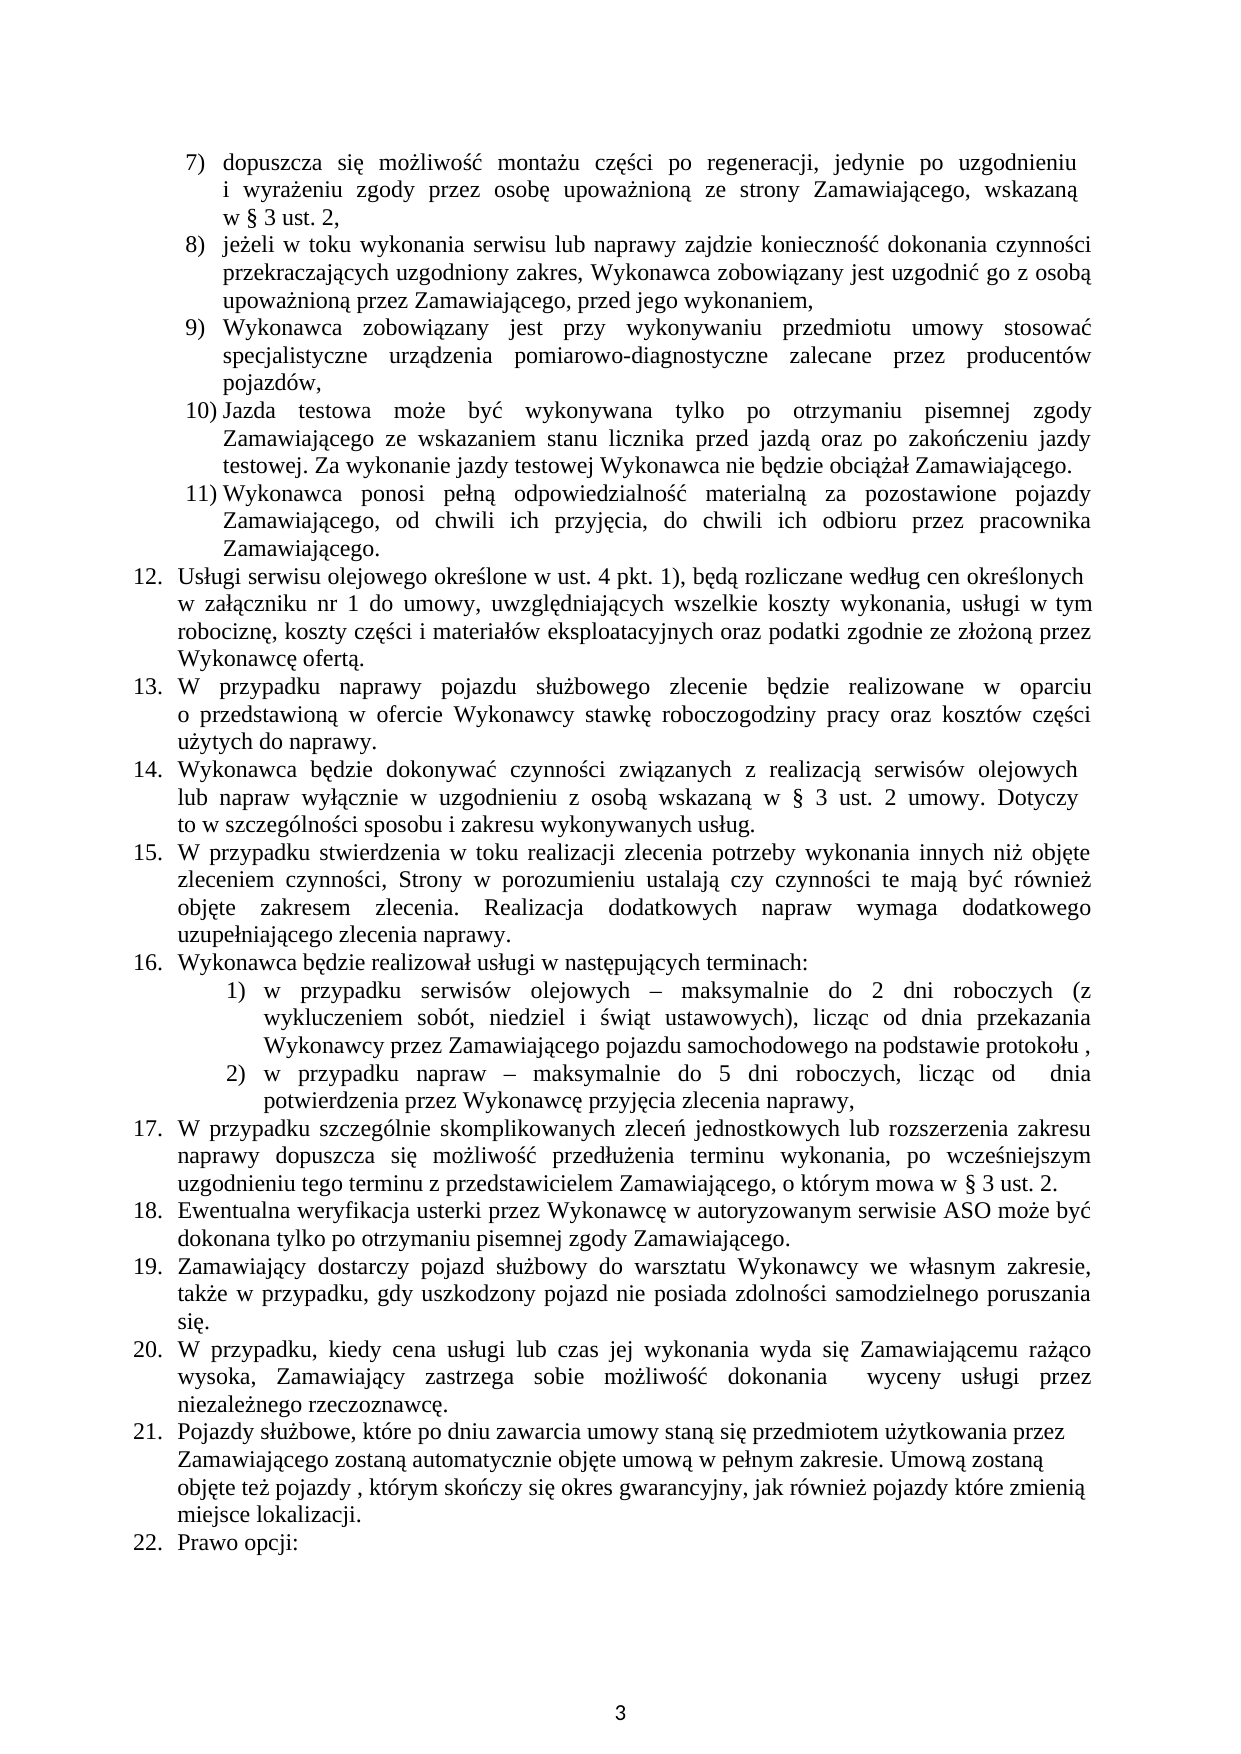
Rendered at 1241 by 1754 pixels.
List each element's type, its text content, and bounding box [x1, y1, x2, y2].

list W przypadku szczególnie skomplikowanych zleceń jednostkowych lub rozszerzenia zakresu naprawy dopuszcza się możliwość przedłużenia terminu wykonania, po wcześniejszym uzgodnieniu tego terminu z przedstawicielem Zamawiającego, o którym mowa w § 3 ust. 2. [133, 1114, 1093, 1197]
list Usługi serwisu olejowego określone w ust. 4 pkt. 1), będą rozliczane według cen określonych w załączniku nr 1 do umowy, uwzględniających wszelkie koszty wykonania, usługi w tym robociznę, koszty części i materiałów eksploatacyjnych oraz podatki zgodnie ze złożoną przez Wykonawcę ofertą. [133, 562, 1093, 672]
list W przypadku, kiedy cena usługi lub czas jej wykonania wyda się Zamawiającemu rażąco wysoka, Zamawiający zastrzega sobie możliwość dokonania wyceny usługi przez niezależnego rzeczoznawcę. [133, 1334, 1093, 1417]
list Wykonawca będzie realizował usługi w następujących terminach: [133, 948, 1093, 976]
list Zamawiający dostarczy pojazd służbowy do warsztatu Wykonawcy we własnym zakresie, także w przypadku, gdy uszkodzony pojazd nie posiada zdolności samodzielnego poruszania się. [133, 1252, 1093, 1334]
list w przypadku serwisów olejowych – maksymalnie do 2 dni roboczych (z wykluczeniem sobót, niedziel i świąt ustawowych), licząc od dnia przekazania Wykonawcy przez Zamawiającego pojazdu samochodowego na podstawie protokołu , [226, 976, 1093, 1058]
list jeżeli w toku wykonania serwisu lub naprawy zajdzie konieczność dokonania czynności przekraczających uzgodniony zakres, Wykonawca zobowiązany jest uzgodnić go z osobą upoważnioną przez Zamawiającego, przed jego wykonaniem, [185, 230, 1093, 313]
list Wykonawca ponosi pełną odpowiedzialność materialną za pozostawione pojazdy Zamawiającego, od chwili ich przyjęcia, do chwili ich odbioru przez pracownika Zamawiającego. [185, 479, 1093, 562]
list w przypadku napraw – maksymalnie do 5 dni roboczych, licząc od dnia potwierdzenia przez Wykonawcę przyjęcia zlecenia naprawy, [226, 1058, 1093, 1114]
list Pojazdy służbowe, które po dniu zawarcia umowy staną się przedmiotem użytkowania przez Zamawiającego zostaną automatycznie objęte umową w pełnym zakresie. Umową zostaną objęte też pojazdy , którym skończy się okres gwarancyjny, jak również pojazdy które zmienią miejsce lokalizacji. [133, 1417, 1093, 1528]
list Wykonawca zobowiązany jest przy wykonywaniu przedmiotu umowy stosować specjalistyczne urządzenia pomiarowo-diagnostyczne zalecane przez producentów pojazdów, [185, 313, 1093, 396]
list dopuszcza się możliwość montażu części po regeneracji, jedynie po uzgodnieniu i wyrażeniu zgody przez osobę upoważnioną ze strony Zamawiającego, wskazaną w § 3 ust. 2, [185, 148, 1093, 230]
list Ewentualna weryfikacja usterki przez Wykonawcę w autoryzowanym serwisie ASO może być dokonana tylko po otrzymaniu pisemnej zgody Zamawiającego. [133, 1197, 1093, 1252]
list W przypadku naprawy pojazdu służbowego zlecenie będzie realizowane w oparciu o przedstawioną w ofercie Wykonawcy stawkę roboczogodziny pracy oraz kosztów części użytych do naprawy. [133, 672, 1093, 755]
list W przypadku stwierdzenia w toku realizacji zlecenia potrzeby wykonania innych niż objęte zleceniem czynności, Strony w porozumieniu ustalają czy czynności te mają być również objęte zakresem zlecenia. Realizacja dodatkowych napraw wymaga dodatkowego uzupełniającego zlecenia naprawy. [133, 838, 1093, 948]
list Jazda testowa może być wykonywana tylko po otrzymaniu pisemnej zgody Zamawiającego ze wskazaniem stanu licznika przed jazdą oraz po zakończeniu jazdy testowej. Za wykonanie jazdy testowej Wykonawca nie będzie obciążał Zamawiającego. [185, 396, 1093, 479]
list Wykonawca będzie dokonywać czynności związanych z realizacją serwisów olejowych lub napraw wyłącznie w uzgodnieniu z osobą wskazaną w § 3 ust. 2 umowy. Dotyczy to w szczególności sposobu i zakresu wykonywanych usług. [133, 755, 1093, 838]
list Prawo opcji: [133, 1528, 1093, 1555]
